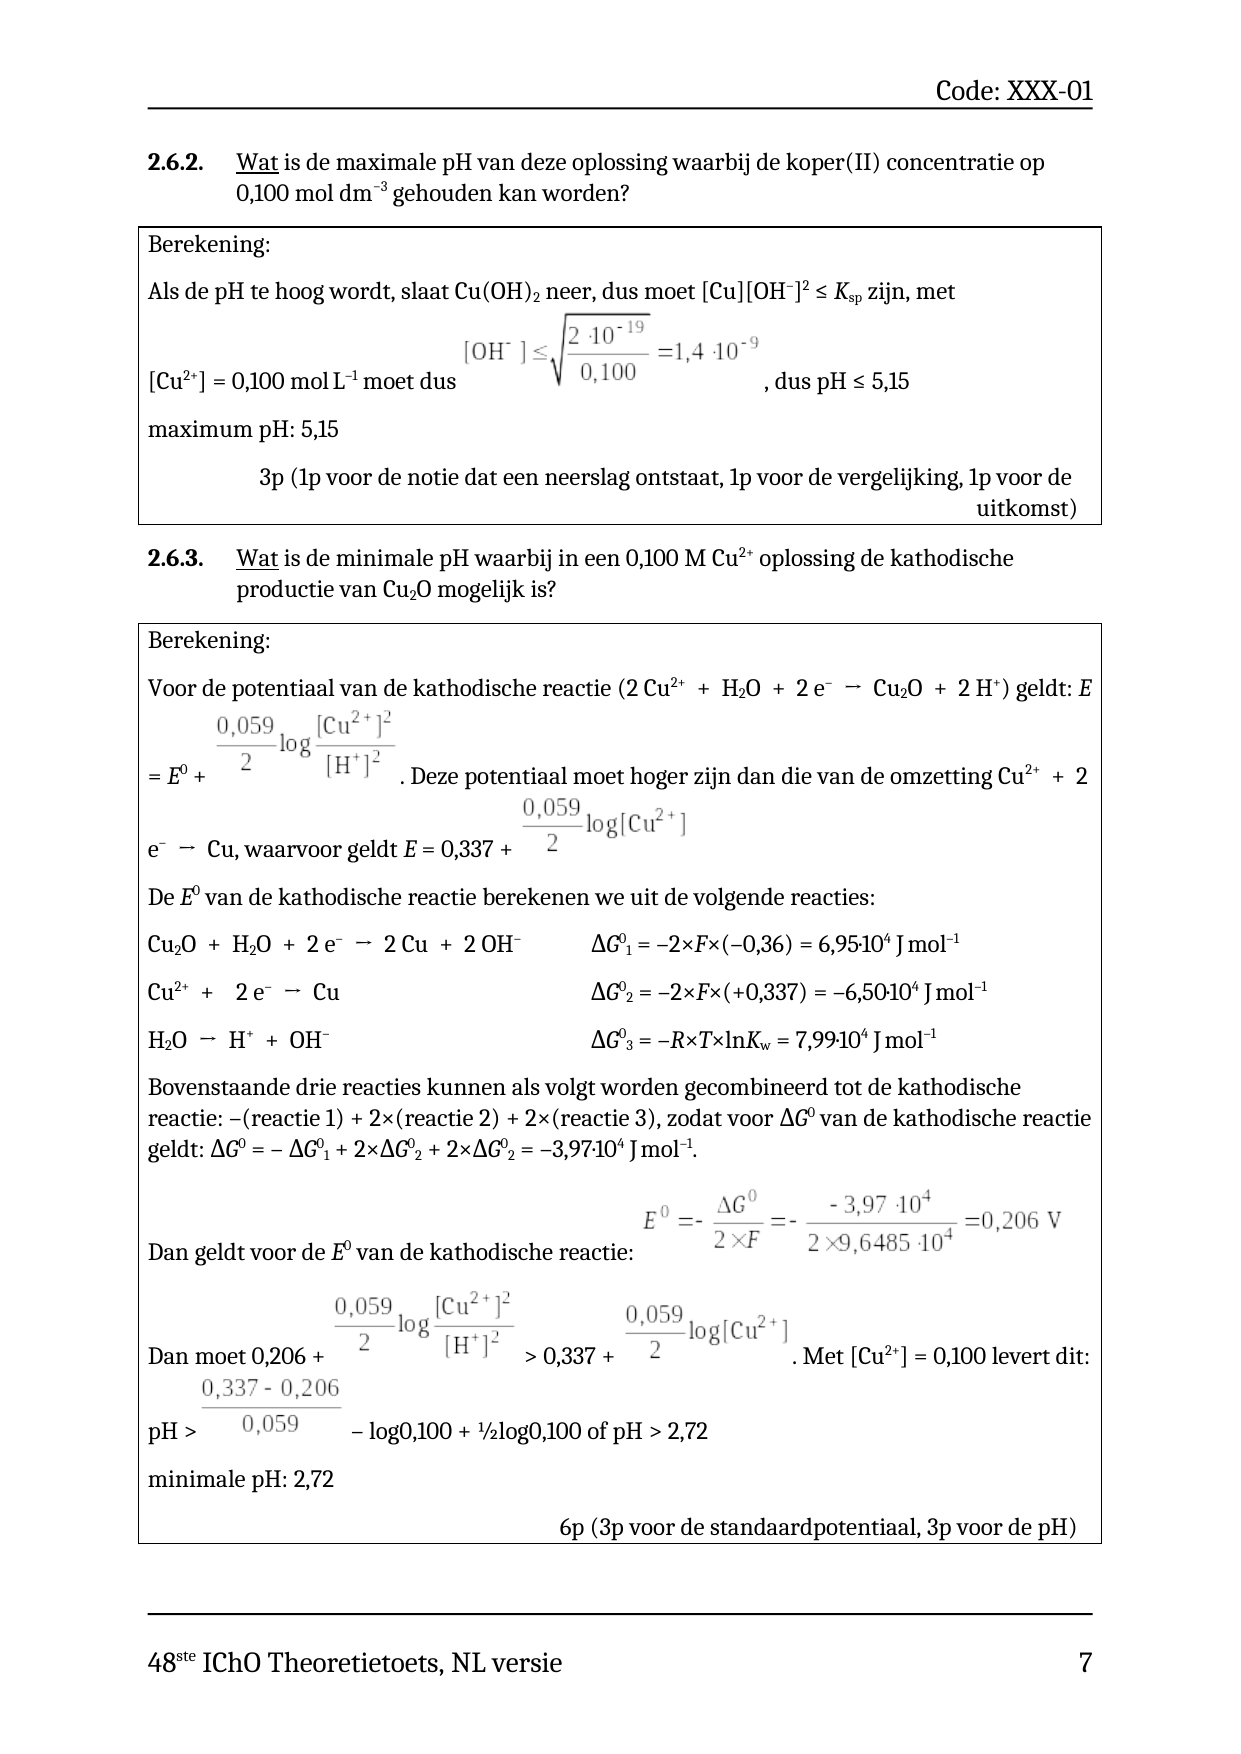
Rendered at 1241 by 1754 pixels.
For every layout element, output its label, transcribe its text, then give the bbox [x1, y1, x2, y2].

text Cu2O + H2O + 2 e– → 2 Cu + 2 OH– ΔG01 = –2×F×(–0,36) = 6,95·104 J mol–1 [139, 927, 1101, 959]
text Dan geldt voor de E0 van de kathodische reactie: [139, 1180, 1101, 1266]
text Als de pH te hoog wordt, slaat Cu(OH)2 neer, dus moet [Cu][OH–]2 ≤ Ksp zijn, met [Cu2+] = 0,100 mol L–1 moet dus , dus pH ≤ 5,15 [139, 274, 1101, 396]
text 2.6.2. Wat is de maximale pH van deze oplossing waarbij de koper(II) concentratie op 0,100 mol dm−3 gehouden kan worden? [148, 148, 1093, 207]
text 3p (1p voor de notie dat een neerslag ontstaat, 1p voor de vergelijking, 1p voor de uitkomst) [139, 459, 1101, 524]
text 6p (3p voor de standaardpotentiaal, 3p voor de pH) [139, 1509, 1101, 1543]
text 2.6.3. Wat is de minimale pH waarbij in een 0,100 M Cu2+ oplossing de kathodische productie van Cu2O mogelijk is? [148, 544, 1093, 604]
text Berekening: [139, 624, 1101, 655]
text Berekening: [139, 228, 1101, 258]
text Voor de potentiaal van de kathodische reactie (2 Cu2+ + H2O + 2 e– → Cu2O + 2 H+) geldt: E = E0 + . Deze potentiaal moet hoger zijn dan die van de omzetting Cu2+ + 2 e– → Cu, waarvoor geldt E = 0,337 + [139, 671, 1101, 863]
text Cu2+ + 2 e– → Cu ΔG02 = –2×F×(+0,337) = –6,50·104 J mol–1 [139, 975, 1101, 1007]
text minimale pH: 2,72 [139, 1462, 1101, 1493]
text Bovenstaande drie reacties kunnen als volgt worden gecombineerd tot de kathodische reactie: –(reactie 1) + 2×(reactie 2) + 2×(reactie 3), zodat voor ΔG0 van de kathodische reactie geldt: ΔG0 = – ΔG01 + 2×ΔG02 + 2×ΔG02 = –3,97·104 J mol–1. [139, 1070, 1101, 1164]
text De E0 van de kathodische reactie berekenen we uit de volgende reacties: [139, 879, 1101, 911]
text Dan moet 0,206 + > 0,337 + . Met [Cu2+] = 0,100 levert dit: pH > – log0,100 + ½log0,100 of pH > 2,72 [139, 1282, 1101, 1446]
text H2O → H+ + OH– ΔG03 = –R×T×lnKw = 7,99·104 J mol–1 [139, 1022, 1101, 1054]
text maximum pH: 5,15 [139, 412, 1101, 443]
